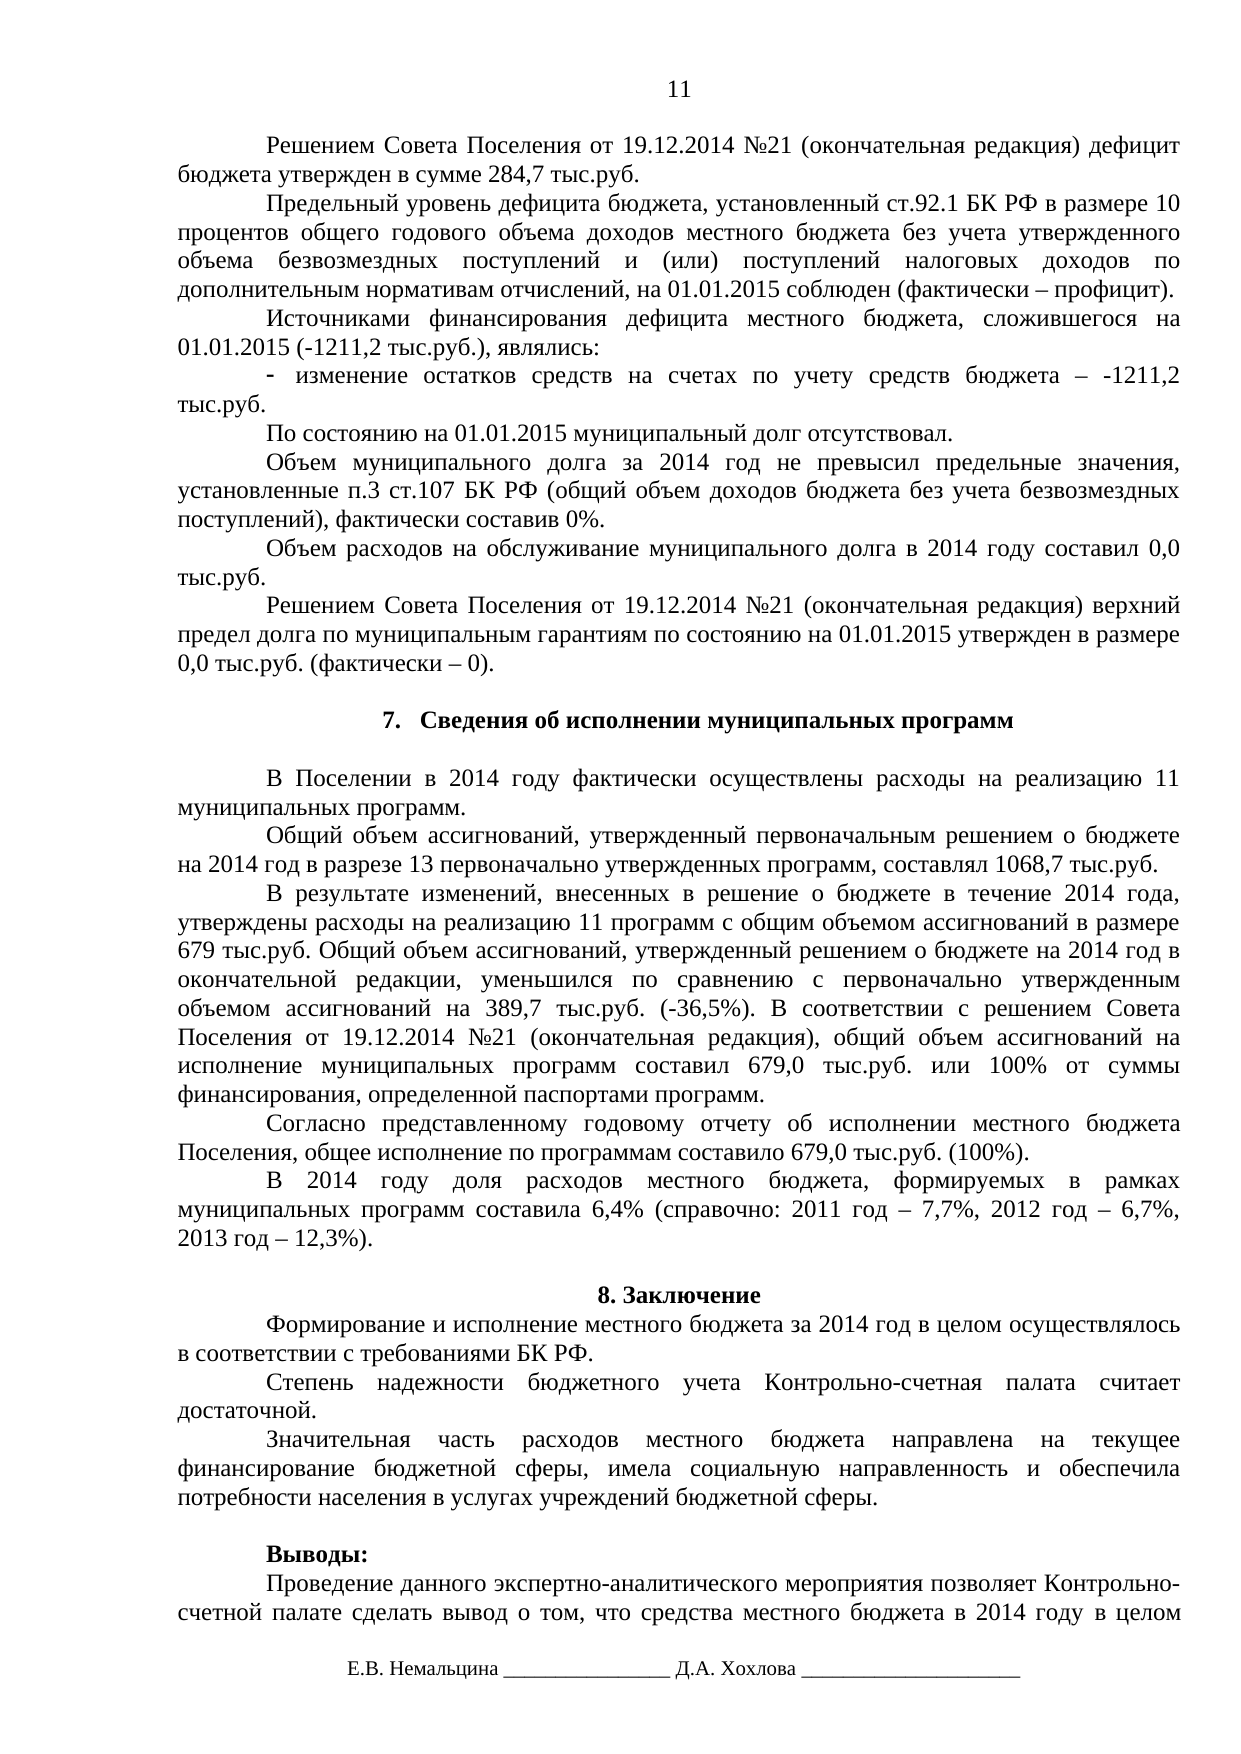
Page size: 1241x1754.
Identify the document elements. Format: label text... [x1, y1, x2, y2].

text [177, 1568, 1181, 1626]
text Формирование и исполнение местного бюджета за 2014 год в целом осуществлялось в соответствии с требованиями БК РФ. [177, 1309, 1181, 1367]
text По состоянию на 01.01.2015 муниципальный долг отсутствовал. [177, 418, 1181, 447]
list изменение остатков средств на счетах по учету средств бюджета – -1211,2 тыс.руб. [177, 361, 1181, 418]
text Выводы: [177, 1539, 1181, 1568]
text Источниками финансирования дефицита местного бюджета, сложившегося на 01.01.2015 (-1211,2 тыс.руб.), являлись: [177, 303, 1181, 361]
text Решением Совета Поселения от 19.12.2014 №21 (окончательная редакция) верхний предел долга по муниципальным гарантиям по состоянию на 01.01.2015 утвержден в размере 0,0 тыс.руб. (фактически – 0). [177, 591, 1181, 677]
text В Поселении в 2014 году фактически осуществлены расходы на реализацию 11 муниципальных программ. [177, 763, 1181, 821]
list Сведения об исполнении муниципальных программ [215, 706, 1181, 734]
text Решением Совета Поселения от 19.12.2014 №21 (окончательная редакция) дефицит бюджета утвержден в сумме 284,7 тыс.руб. [177, 131, 1181, 188]
text В результате изменений, внесенных в решение о бюджете в течение 2014 года, утверждены расходы на реализацию 11 программ с общим объемом ассигнований в размере 679 тыс.руб. Общий объем ассигнований, утвержденный решением о бюджете на 2014 год в окончательной редакции, уменьшился по сравнению с первоначально утвержденным объемом ассигнований на 389,7 тыс.руб. (-36,5%). В соответствии с решением Совета Поселения от 19.12.2014 №21 (окончательная редакция), общий объем ассигнований на исполнение муниципальных программ составил 679,0 тыс.руб. или 100% от суммы финансирования, определенной паспортами программ. [177, 878, 1181, 1108]
text Степень надежности бюджетного учета Контрольно-счетная палата считает достаточной. [177, 1367, 1181, 1424]
text 8. Заключение [177, 1281, 1181, 1309]
text В 2014 году доля расходов местного бюджета, формируемых в рамках муниципальных программ составила 6,4% (справочно: 2011 год – 7,7%, 2012 год – 6,7%, 2013 год – 12,3%). [177, 1166, 1181, 1252]
text Согласно представленному годовому отчету об исполнении местного бюджета Поселения, общее исполнение по программам составило 679,0 тыс.руб. (100%). [177, 1108, 1181, 1166]
text Объем расходов на обслуживание муниципального долга в 2014 году составил 0,0 тыс.руб. [177, 533, 1181, 591]
text Предельный уровень дефицита бюджета, установленный ст.92.1 БК РФ в размере 10 процентов общего годового объема доходов местного бюджета без учета утвержденного объема безвозмездных поступлений и (или) поступлений налоговых доходов по дополнительным нормативам отчислений, на 01.01.2015 соблюден (фактически – профицит). [177, 188, 1181, 303]
text Значительная часть расходов местного бюджета направлена на текущее финансирование бюджетной сферы, имела социальную направленность и обеспечила потребности населения в услугах учреждений бюджетной сферы. [177, 1424, 1181, 1511]
text Объем муниципального долга за 2014 год не превысил предельные значения, установленные п.3 ст.107 БК РФ (общий объем доходов бюджета без учета безвозмездных поступлений), фактически составив 0%. [177, 447, 1181, 533]
text Общий объем ассигнований, утвержденный первоначальным решением о бюджете на 2014 год в разрезе 13 первоначально утвержденных программ, составлял 1068,7 тыс.руб. [177, 821, 1181, 878]
